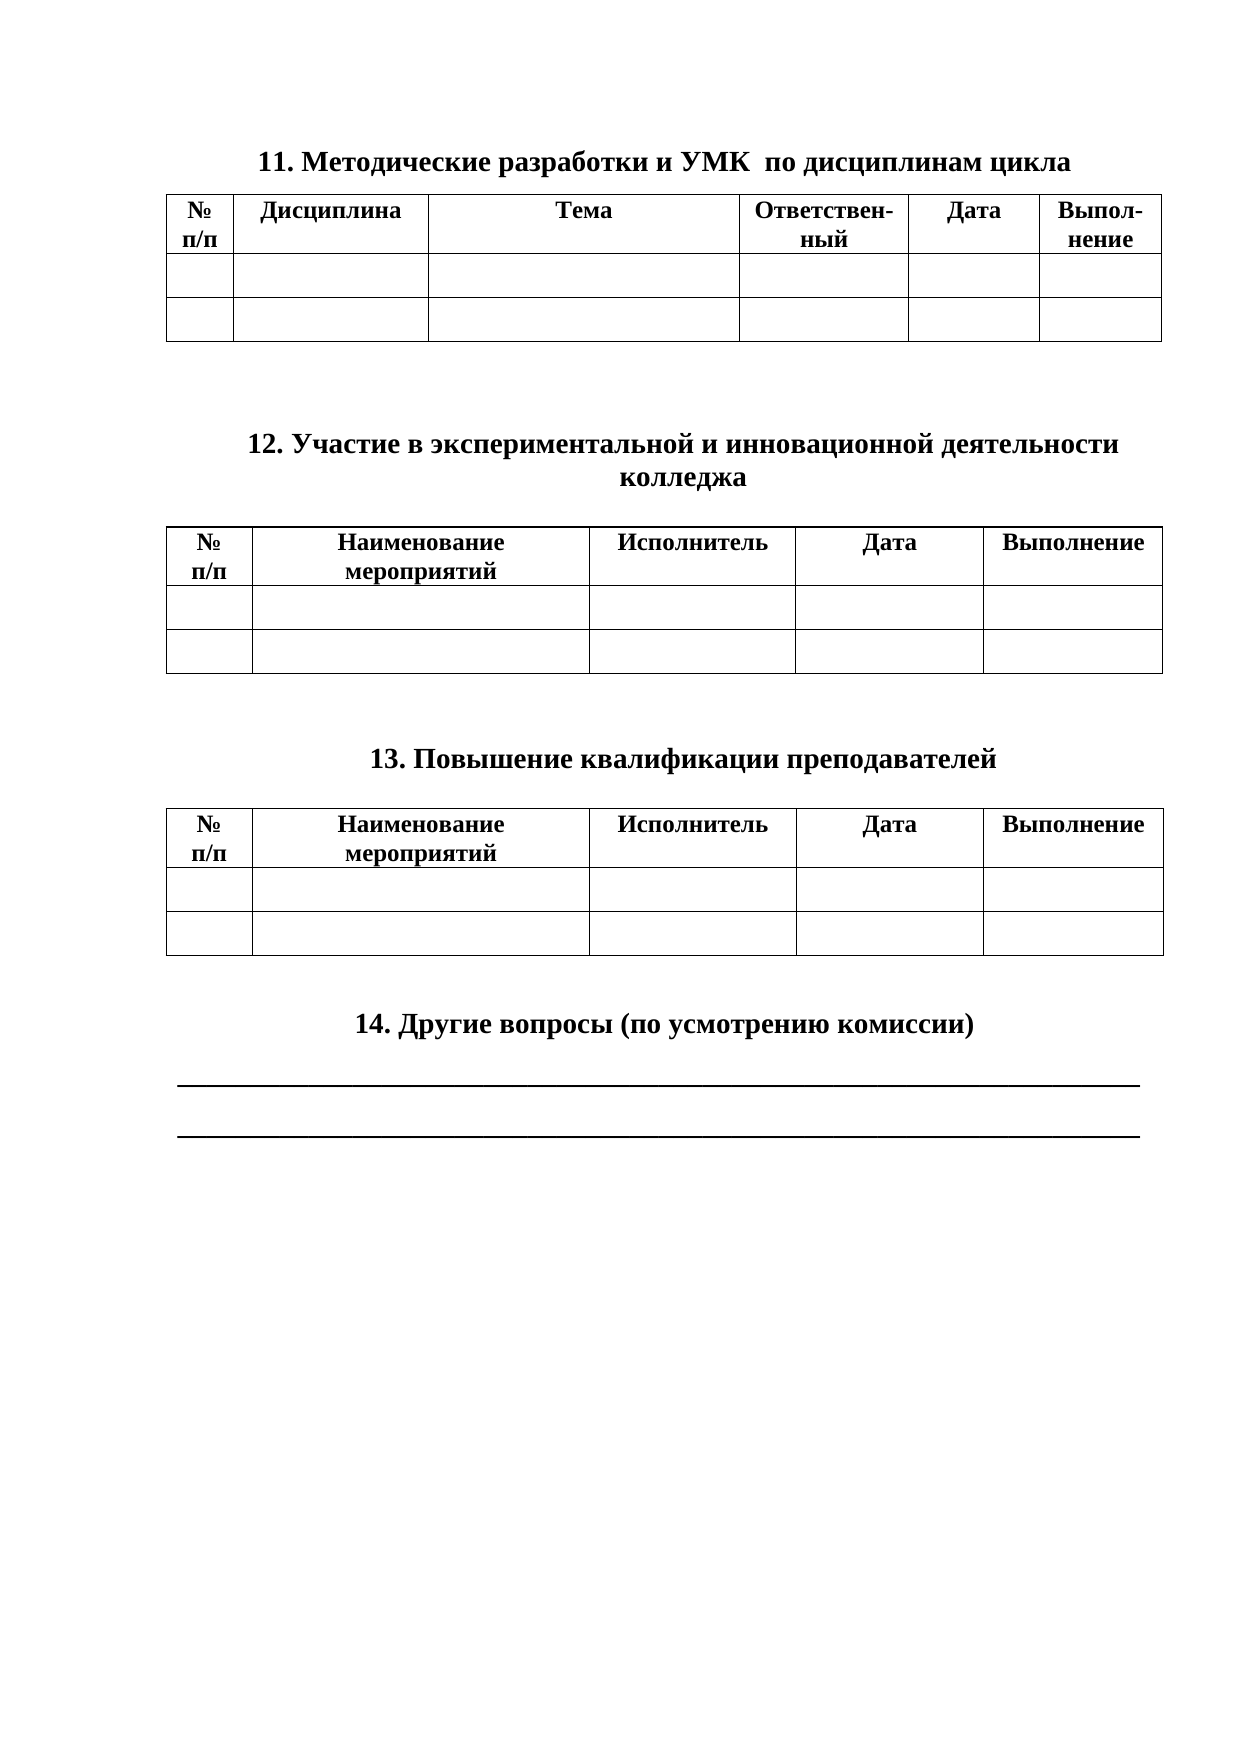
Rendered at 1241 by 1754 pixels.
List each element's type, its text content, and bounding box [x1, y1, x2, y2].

table_header Дата [909, 195, 1039, 253]
table_cell [797, 868, 983, 911]
table_cell [1040, 254, 1161, 297]
table_cell [909, 298, 1039, 341]
table_header Исполнитель [590, 809, 796, 867]
table_cell [253, 586, 589, 629]
table_cell [740, 254, 908, 297]
table_cell [984, 586, 1162, 629]
table_cell [984, 630, 1162, 673]
table_cell [429, 254, 739, 297]
table_header № п/п [167, 195, 233, 253]
table_cell [167, 254, 233, 297]
table_cell [797, 912, 983, 955]
table_cell [984, 912, 1163, 955]
table_header Выпол-нение [1040, 195, 1161, 253]
table_cell [167, 912, 252, 955]
text 13. Повышение квалификации преподавателей [215, 741, 1152, 775]
table_cell [590, 868, 796, 911]
table_header № п/п [167, 809, 252, 867]
text 11. Методические разработки и УМК по дисциплинам цикла [177, 144, 1152, 177]
table_cell [253, 868, 589, 911]
table_header Наименование мероприятий [253, 809, 589, 867]
text 12. Участие в экспериментальной и инновационной деятельности колледжа [215, 426, 1152, 493]
table_header Дата [797, 809, 983, 867]
table_header Исполнитель [590, 528, 795, 585]
table_cell [234, 298, 428, 341]
table_cell [167, 298, 233, 341]
table_cell [1040, 298, 1161, 341]
table_header Дата [796, 528, 983, 585]
table_cell [590, 630, 795, 673]
table_header № п/п [167, 528, 252, 585]
table_cell [590, 586, 795, 629]
table_cell [167, 630, 252, 673]
table_header Выполнение [984, 528, 1162, 585]
table_cell [234, 254, 428, 297]
table_cell [253, 630, 589, 673]
text ____________________________________________________________________________________________________________________________________ [177, 1057, 1152, 1141]
table_cell [590, 912, 796, 955]
table_header Наименование мероприятий [253, 528, 589, 585]
table_header Выполнение [984, 809, 1163, 867]
text 14. Другие вопросы (по усмотрению комиссии) [177, 1006, 1152, 1040]
table_header Тема [429, 195, 739, 253]
table_cell [984, 868, 1163, 911]
table_cell [167, 868, 252, 911]
table_cell [796, 630, 983, 673]
table_cell [796, 586, 983, 629]
table_cell [909, 254, 1039, 297]
table_cell [253, 912, 589, 955]
table_header Дисциплина [234, 195, 428, 253]
table_cell [167, 586, 252, 629]
table_cell [740, 298, 908, 341]
table_header Ответствен-ный [740, 195, 908, 253]
table_cell [429, 298, 739, 341]
